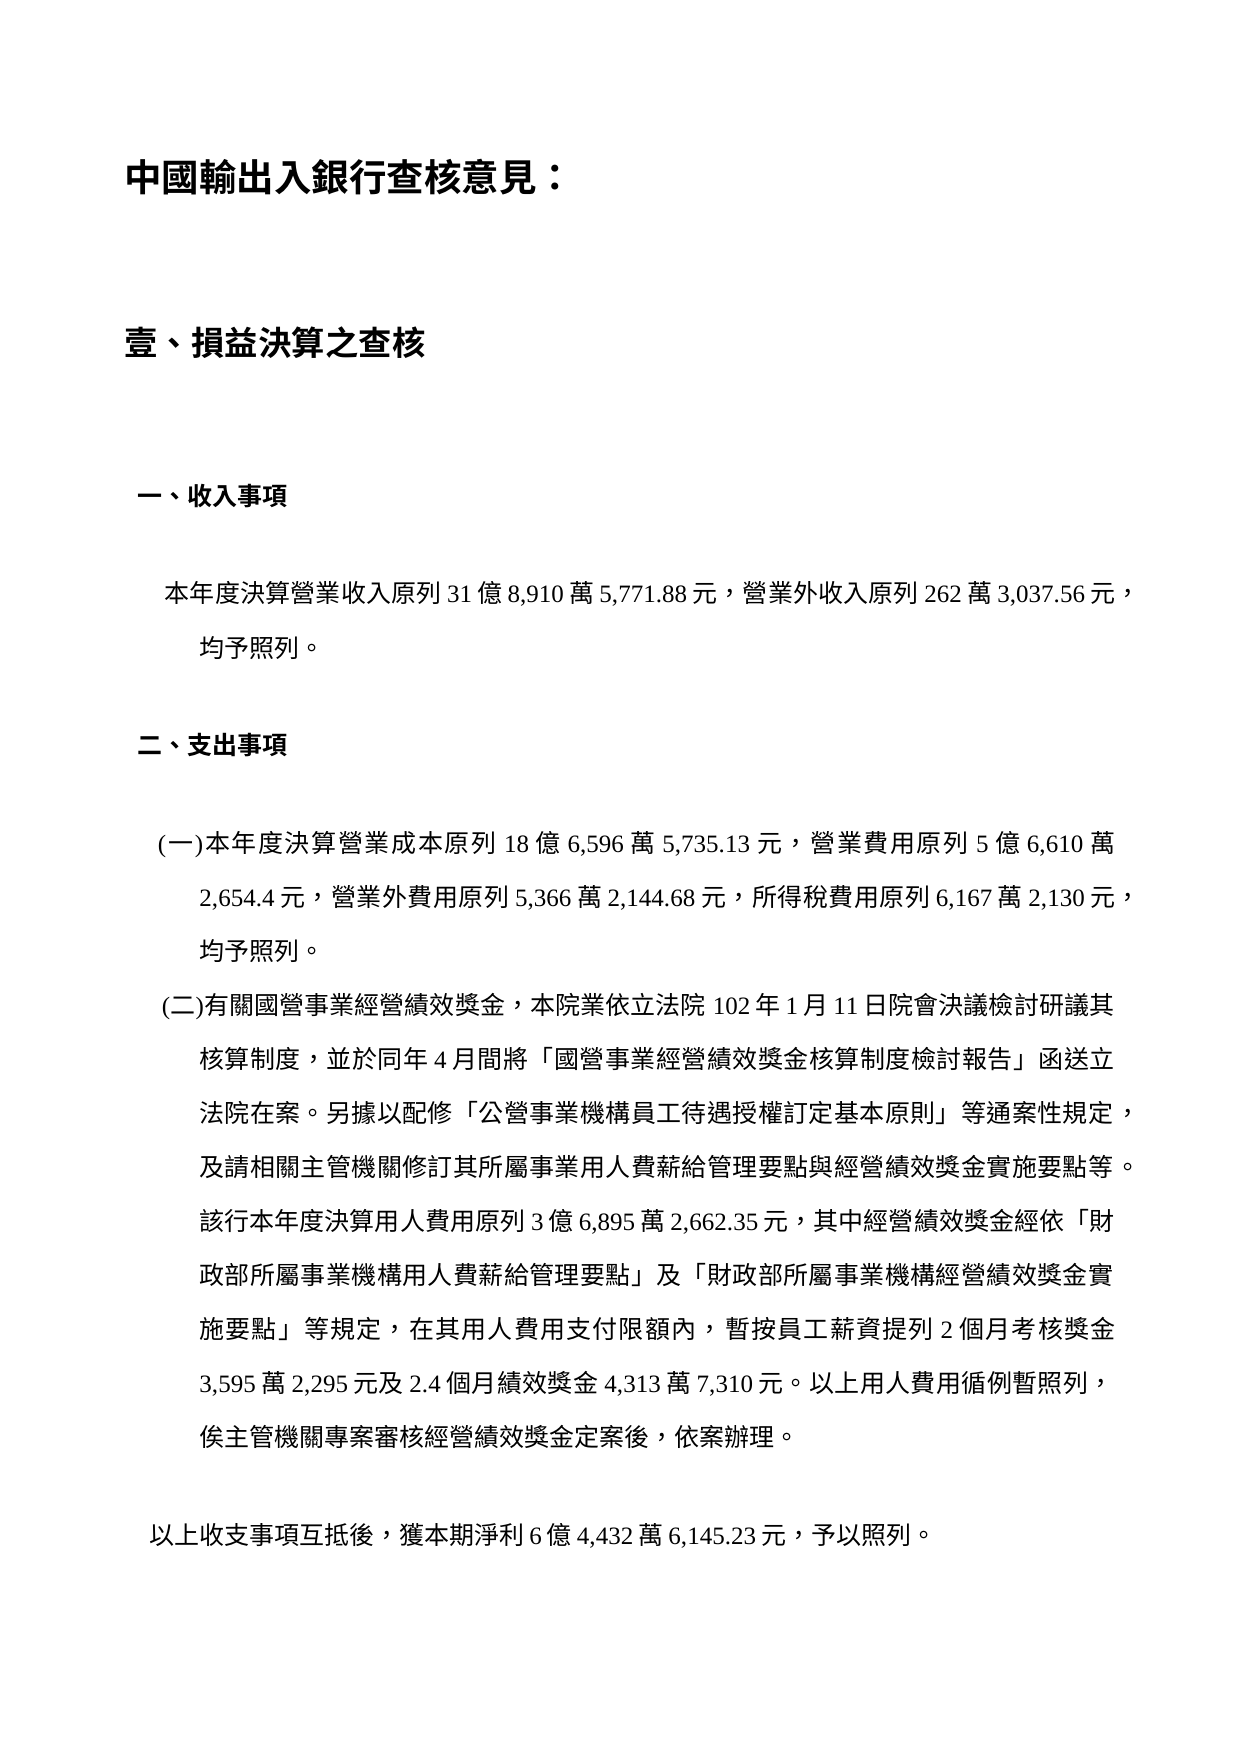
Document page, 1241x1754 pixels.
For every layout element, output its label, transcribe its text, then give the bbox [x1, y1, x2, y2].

text 一、收入事項 [124, 476, 1221, 512]
text 壹、損益決算之查核 [124, 316, 1221, 365]
text (一)本年度決算營業成本原列18億6,596萬5,735.13元，營業費用原列5億6,610萬2,654.4元，營業外費用原列5,366萬2,144.68元，所得稅費用原列6,167萬2,130元，均予照列。 [158, 823, 1116, 967]
text 以上收支事項互抵後，獲本期淨利6億4,432萬6,145.23元，予以照列。 [137, 1516, 1116, 1552]
text 二、支出事項 [124, 726, 1221, 762]
text 本年度決算營業收入原列31億8,910萬5,771.88元，營業外收入原列262萬3,037.56元，均予照列。 [124, 574, 1116, 664]
text 中國輸出入銀行查核意見： [124, 148, 1221, 202]
text (二)有關國營事業經營績效獎金，本院業依立法院102年1月11日院會決議檢討研議其核算制度，並於同年4月間將「國營事業經營績效獎金核算制度檢討報告」函送立法院在案。另據以配修「公營事業機構員工待遇授權訂定基本原則」等通案性規定，及請相關主管機關修訂其所屬事業用人費薪給管理要點與經營績效獎金實施要點等。該行本年度決算用人費用原列3億6,895萬2,662.35元，其中經營績效獎金經依「財政部所屬事業機構用人費薪給管理要點」及「財政部所屬事業機構經營績效獎金實施要點」等規定，在其用人費用支付限額內，暫按員工薪資提列2個月考核獎金3,595萬2,295元及2.4個月績效獎金4,313萬7,310元。以上用人費用循例暫照列，俟主管機關專案審核經營績效獎金定案後，依案辦理。 [162, 985, 1116, 1454]
